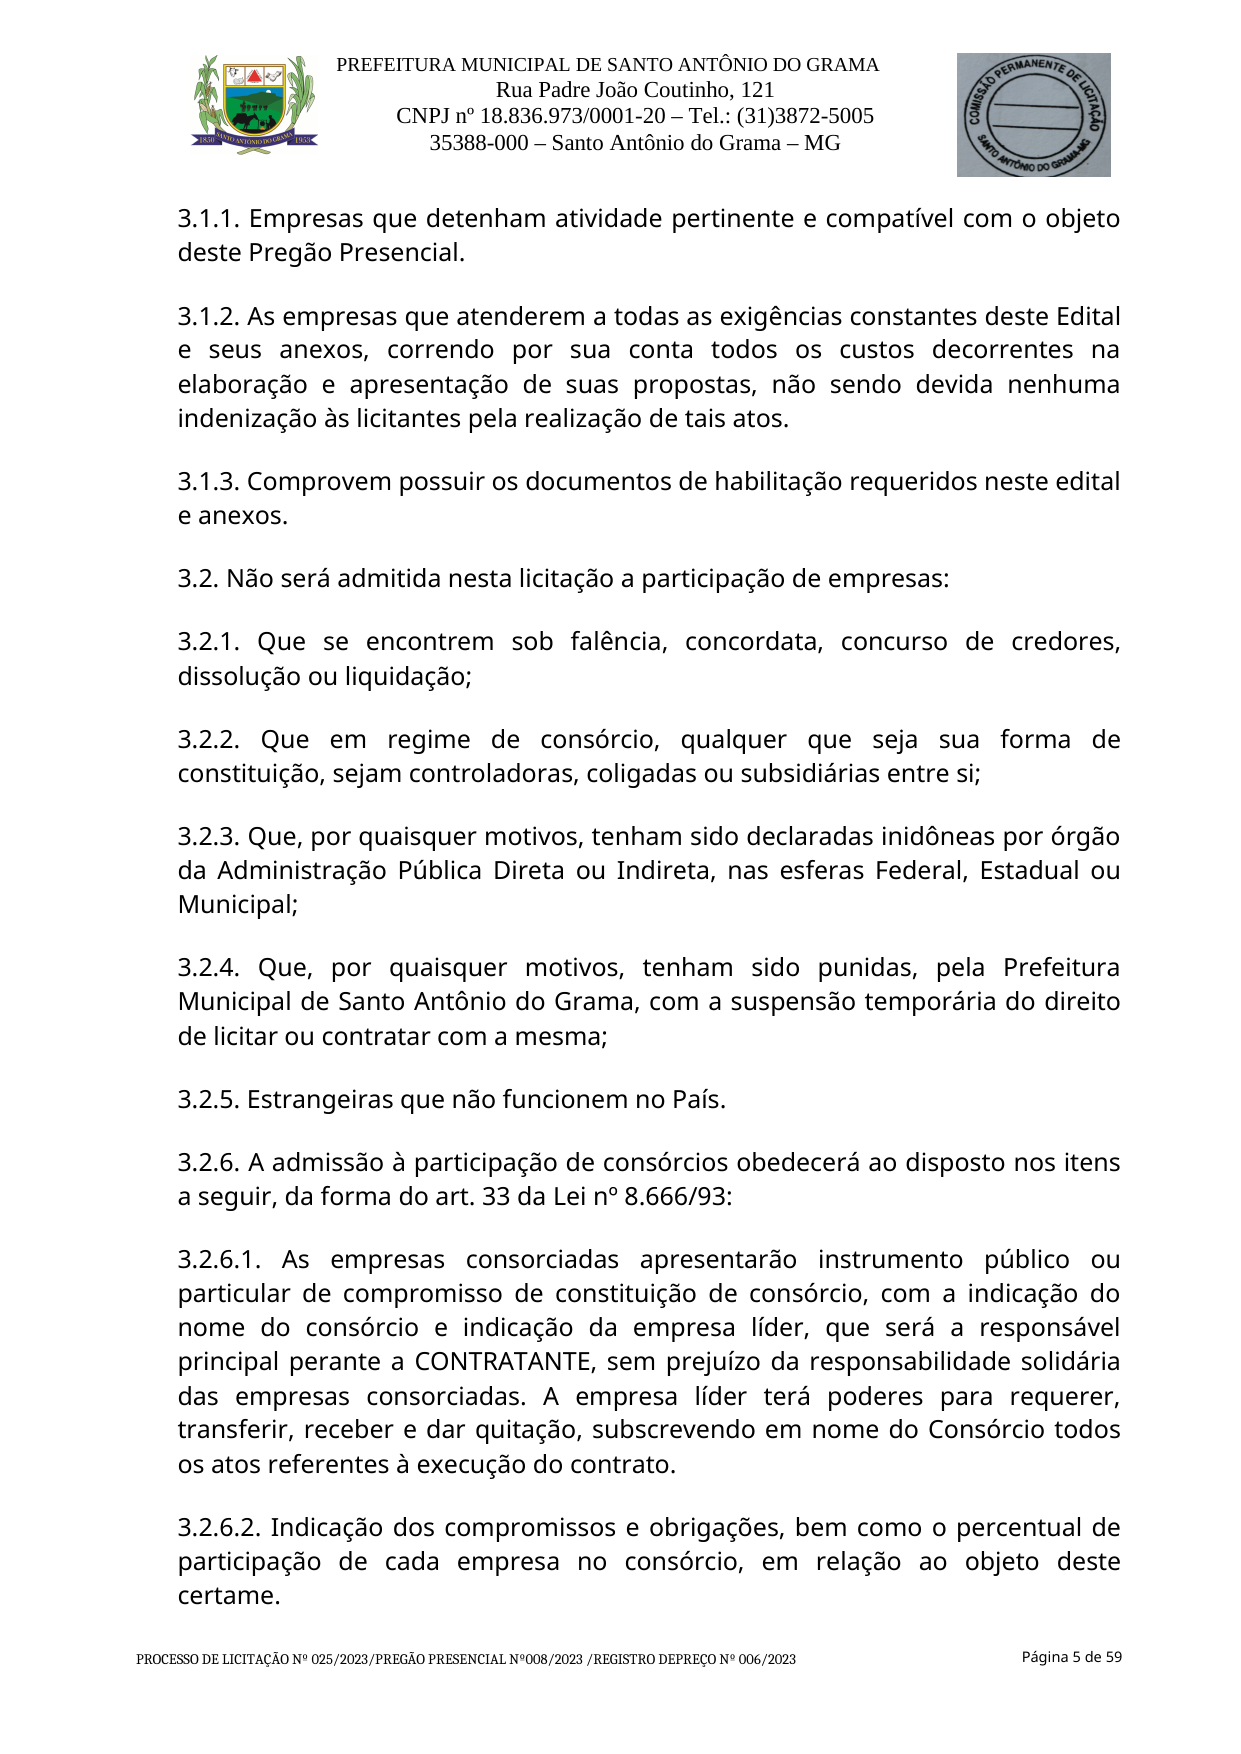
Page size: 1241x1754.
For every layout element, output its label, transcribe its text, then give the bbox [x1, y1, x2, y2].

text 3.2.2. Que em regime de consórcio, qualquer que seja sua forma de constituição, sejam controladoras, coligadas ou subsidiárias entre si; [177, 721, 1122, 789]
text 3.2.6. A admissão à participação de consórcios obedecerá ao disposto nos itens a seguir, da forma do art. 33 da Lei nº 8.666/93: [177, 1144, 1122, 1213]
text 3.2.3. Que, por quaisquer motivos, tenham sido declaradas inidôneas por órgão da Administração Pública Direta ou Indireta, nas esferas Federal, Estadual ou Municipal; [177, 819, 1122, 921]
text 3.2.5. Estrangeiras que não funcionem no País. [177, 1081, 1122, 1115]
text 3.2. Não será admitida nesta licitação a participação de empresas: [177, 561, 1122, 595]
picture [190, 55, 319, 155]
text 3.2.6.2. Indicação dos compromissos e obrigações, bem como o percentual de participação de cada empresa no consórcio, em relação ao objeto deste certame. [177, 1509, 1122, 1612]
text 3.2.1. Que se encontrem sob falência, concordata, concurso de credores, dissolução ou liquidação; [177, 624, 1122, 692]
text 3.2.6.1. As empresas consorciadas apresentarão instrumento público ou particular de compromisso de constituição de consórcio, com a indicação do nome do consórcio e indicação da empresa líder, que será a responsável principal perante a CONTRATANTE, sem prejuízo da responsabilidade solidária das empresas consorciadas. A empresa líder terá poderes para requerer, transferir, receber e dar quitação, subscrevendo em nome do Consórcio todos os atos referentes à execução do contrato. [177, 1242, 1122, 1480]
picture [957, 53, 1111, 177]
text 3.1.1. Empresas que detenham atividade pertinente e compatível com o objeto deste Pregão Presencial. [177, 201, 1122, 269]
text 3.1.2. As empresas que atenderem a todas as exigências constantes deste Edital e seus anexos, correndo por sua conta todos os custos decorrentes na elaboração e apresentação de suas propostas, não sendo devida nenhuma indenização às licitantes pela realização de tais atos. [177, 298, 1122, 434]
text 3.2.4. Que, por quaisquer motivos, tenham sido punidas, pela Prefeitura Municipal de Santo Antônio do Grama, com a suspensão temporária do direito de licitar ou contratar com a mesma; [177, 950, 1122, 1052]
text 3.1.3. Comprovem possuir os documentos de habilitação requeridos neste edital e anexos. [177, 463, 1122, 532]
